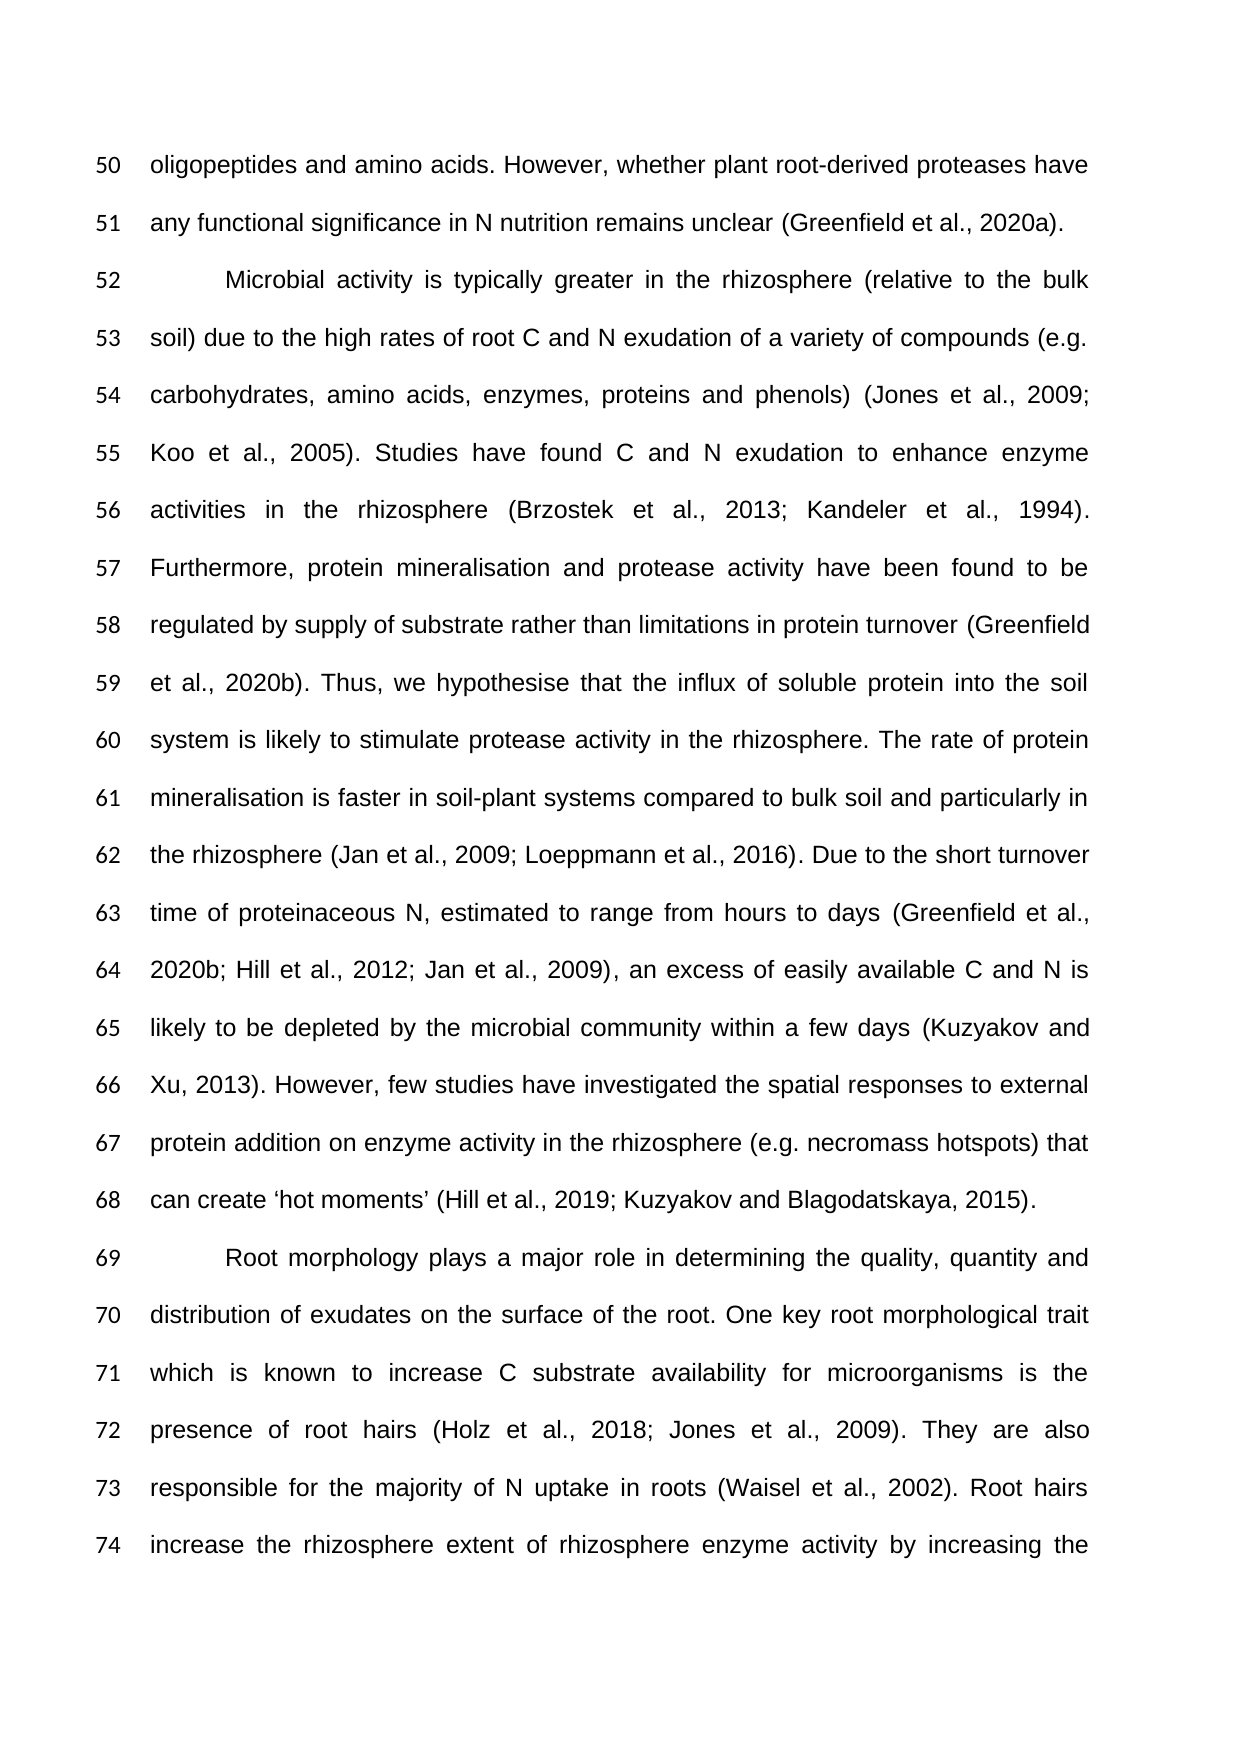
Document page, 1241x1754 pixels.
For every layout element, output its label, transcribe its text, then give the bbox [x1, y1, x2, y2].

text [150, 1242, 1090, 1559]
text Microbial activity is typically greater in the rhizosphere (relative to the bulk soil) due to the high rates of root C and N exudation of a variety of compounds (e.g. carbohydrates, amino acids, enzymes, proteins and phenols) (Jones et al., 2009; Koo et al., 2005). Studies have found C and N exudation to enhance enzyme activities in the rhizosphere (Brzostek et al., 2013; Kandeler et al., 1994). Furthermore, protein mineralisation and protease activity have been found to be regulated by supply of substrate rather than limitations in protein turnover (Greenfield et al., 2020b). Thus, we hypothesise that the influx of soluble protein into the soil system is likely to stimulate protease activity in the rhizosphere. The rate of protein mineralisation is faster in soil-plant systems compared to bulk soil and particularly in the rhizosphere (Jan et al., 2009; Loeppmann et al., 2016). Due to the short turnover time of proteinaceous N, estimated to range from hours to days (Greenfield et al., 2020b; Hill et al., 2012; Jan et al., 2009), an excess of easily available C and N is likely to be depleted by the microbial community within a few days (Kuzyakov and Xu, 2013). However, few studies have investigated the spatial responses to external protein addition on enzyme activity in the rhizosphere (e.g. necromass hotspots) that can create ‘hot moments’ (Hill et al., 2019; Kuzyakov and Blagodatskaya, 2015). [150, 265, 1090, 1214]
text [150, 150, 1090, 236]
